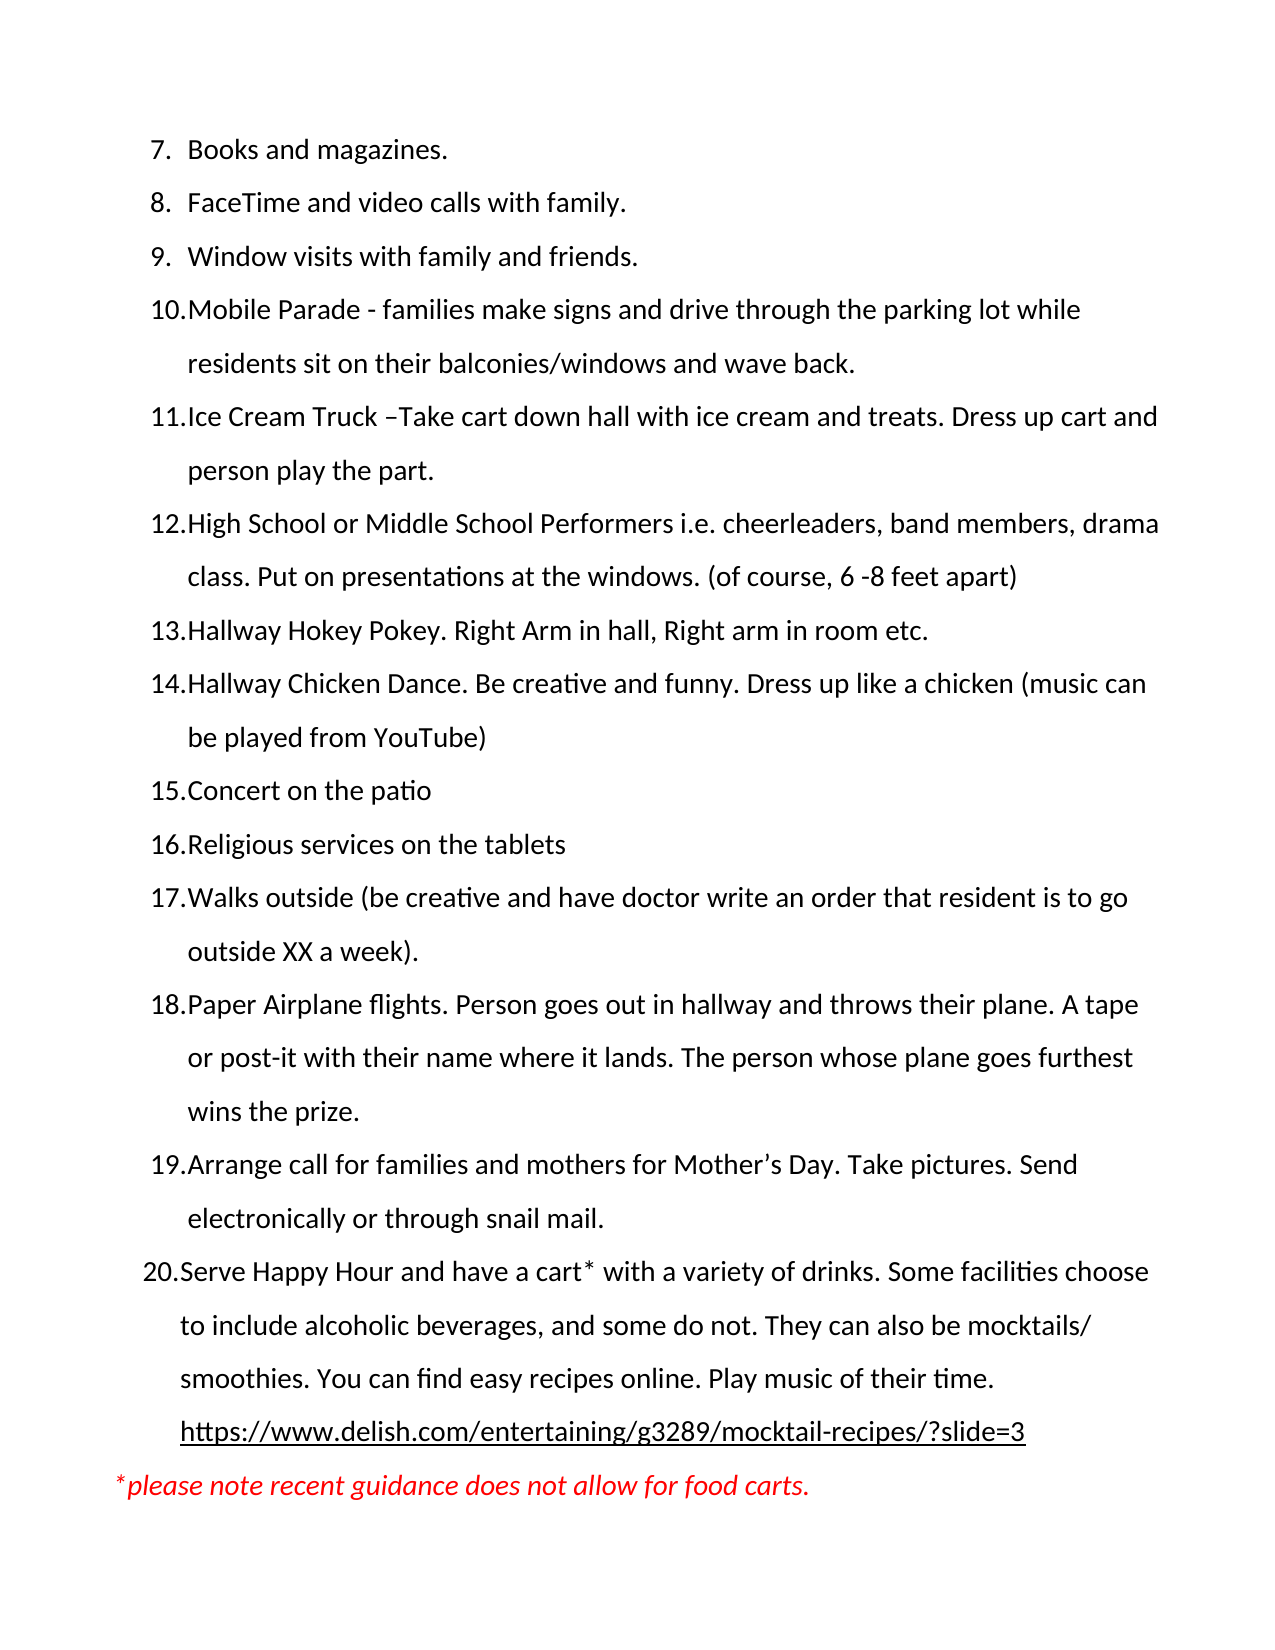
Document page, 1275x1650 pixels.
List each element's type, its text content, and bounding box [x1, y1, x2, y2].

list Window visits with family and friends. [150, 238, 1162, 273]
list Ice Cream Truck –Take cart down hall with ice cream and treats. Dress up cart and person play the part. [150, 398, 1162, 487]
list High School or Middle School Performers i.e. cheerleaders, band members, drama class. Put on presentations at the windows. (of course, 6 -8 feet apart) [150, 505, 1162, 594]
list Hallway Chicken Dance. Be creative and funny. Dress up like a chicken (music can be played from YouTube) [150, 665, 1162, 754]
list Arrange call for families and mothers for Mother’s Day. Take pictures. Send electronically or through snail mail. [150, 1146, 1162, 1235]
list Hallway Hokey Pokey. Right Arm in hall, Right arm in room etc. [150, 612, 1162, 648]
list Concert on the patio [150, 772, 1162, 808]
list Religious services on the tablets [150, 826, 1162, 861]
list Mobile Parade - families make signs and drive through the parking lot while residents sit on their balconies/windows and wave back. [150, 291, 1162, 380]
list Walks outside (be creative and have doctor write an order that resident is to go outside XX a week). [150, 879, 1162, 968]
list FaceTime and video calls with family. [150, 184, 1162, 220]
list Books and magazines. [150, 131, 1162, 167]
list Paper Airplane flights. Person goes out in hallway and throws their plane. A tape or post-it with their name where it lands. The person whose plane goes furthest wins the prize. [150, 986, 1162, 1128]
text *please note recent guidance does not allow for food carts. [112, 1467, 1162, 1503]
list Serve Happy Hour and have a cart* with a variety of drinks. Some facilities choose to include alcoholic beverages, and some do not. They can also be mocktails/ smoothies. You can find easy recipes online. Play music of their time. https://www.delish.com/entertaining/g3289/mocktail-recipes/?slide=3 [142, 1253, 1162, 1449]
